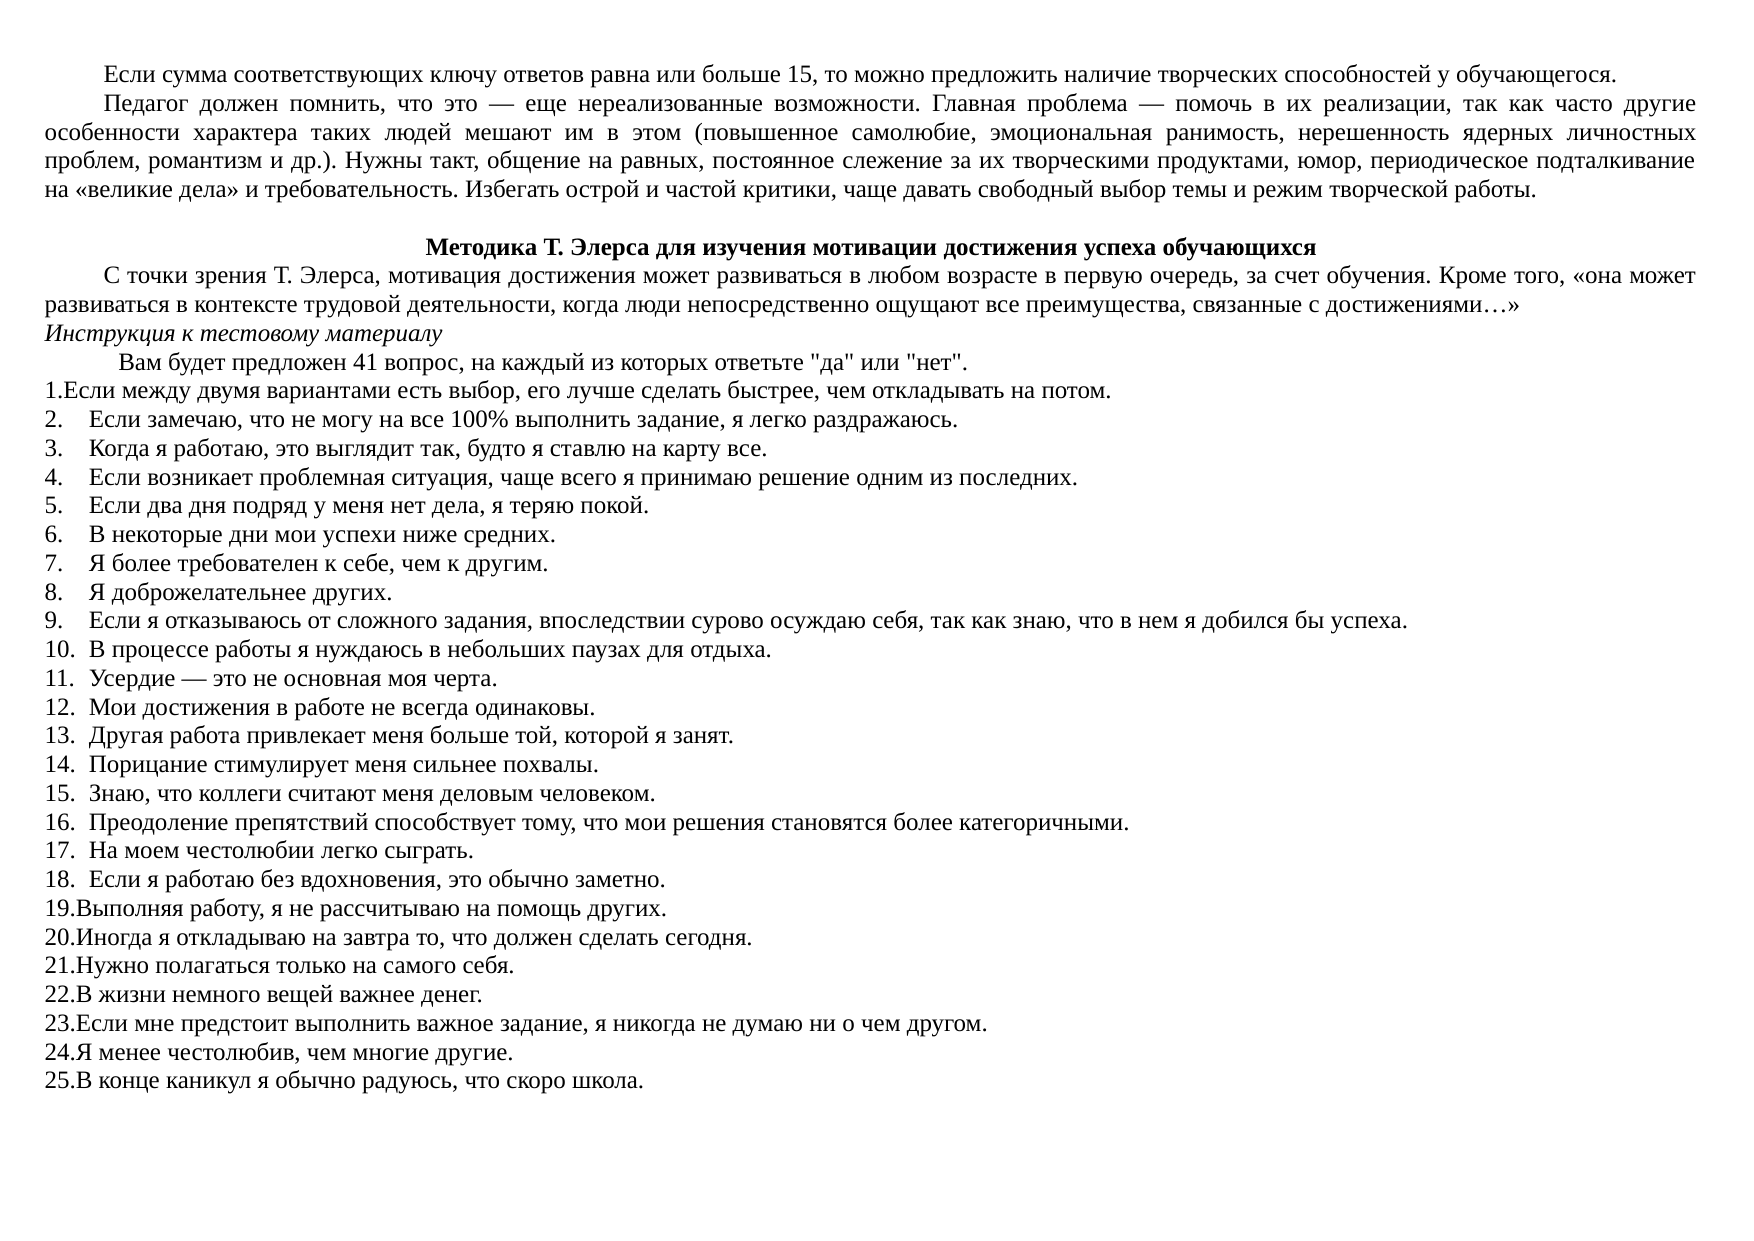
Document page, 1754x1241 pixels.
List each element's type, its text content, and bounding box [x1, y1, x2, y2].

text 4. Если возникает проблемная ситуация, чаще всего я принимаю решение одним из последних. [44, 462, 1698, 490]
text 21.Нужно полагаться только на самого себя. [44, 950, 1698, 979]
text 5. Если два дня подряд у меня нет дела, я теряю покой. [44, 490, 1698, 519]
text 24.Я менее честолюбив, чем многие другие. [44, 1037, 1698, 1065]
text 19.Выполняя работу, я не рассчитываю на помощь других. [44, 893, 1698, 922]
text 14. Порицание стимулирует меня сильнее похвалы. [44, 749, 1698, 778]
text 1.Если между двумя вариантами есть выбор, его лучше сделать быстрее, чем откладывать на потом. [44, 375, 1698, 404]
text 23.Если мне предстоит выполнить важное задание, я никогда не думаю ни о чем другом. [44, 1008, 1698, 1037]
text Если сумма соответствующих ключу ответов равна или больше 15, то можно предложить наличие творческих способностей у обучающегося. [44, 59, 1698, 88]
text 8. Я доброжелательнее других. [44, 577, 1698, 605]
text Инструкция к тестовому материалу [44, 318, 1698, 347]
text 10. В процессе работы я нуждаюсь в небольших паузах для отдыха. [44, 634, 1698, 663]
text 7. Я более требователен к себе, чем к другим. [44, 548, 1698, 577]
text 2. Если замечаю, что не могу на все 100% выполнить задание, я легко раздражаюсь. [44, 404, 1698, 433]
text 22.В жизни немного вещей важнее денег. [44, 979, 1698, 1008]
text 20.Иногда я откладываю на завтра то, что должен сделать сегодня. [44, 922, 1698, 950]
text 9. Если я отказываюсь от сложного задания, впоследствии сурово осуждаю себя, так как знаю, что в нем я добился бы успеха. [44, 605, 1698, 634]
text С точки зрения Т. Элерса, мотивация достижения может развиваться в любом возрасте в первую очередь, за счет обучения. Кроме того, «она может развиваться в контексте трудовой деятельности, когда люди непосредственно ощущают все преимущества, связанные с достижениями…» [44, 260, 1698, 318]
text 17. На моем честолюбии легко сыграть. [44, 835, 1698, 864]
text 25.В конце каникул я обычно радуюсь, что скоро школа. [44, 1065, 1698, 1094]
text 15. Знаю, что коллеги считают меня деловым человеком. [44, 778, 1698, 807]
text 18. Если я работаю без вдохновения, это обычно заметно. [44, 864, 1698, 893]
text 12. Мои достижения в работе не всегда одинаковы. [44, 692, 1698, 720]
text 3. Когда я работаю, это выглядит так, будто я ставлю на карту все. [44, 433, 1698, 462]
text Методика Т. Элерса для изучения мотивации достижения успеха обучающихся [44, 232, 1698, 260]
text Педагог должен помнить, что это — еще нереализованные возможности. Главная проблема — помочь в их реализации, так как часто другие особенности характера таких людей мешают им в этом (повышенное самолюбие, эмоциональная ранимость, нерешенность ядерных личностных проблем, романтизм и др.). Нужны такт, общение на равных, постоянное слежение за их творческими продуктами, юмор, периодическое подталкивание на «великие дела» и требовательность. Избегать острой и частой критики, чаще давать свободный выбор темы и режим творческой работы. [44, 88, 1698, 203]
text 11. Усердие — это не основная моя черта. [44, 663, 1698, 692]
text Вам будет предложен 41 вопрос, на каждый из которых ответьте "да" или "нет". [44, 347, 1698, 375]
text 6. В некоторые дни мои успехи ниже средних. [44, 519, 1698, 548]
text 13. Другая работа привлекает меня больше той, которой я занят. [44, 720, 1698, 749]
text 16. Преодоление препятствий способствует тому, что мои решения становятся более категоричными. [44, 807, 1698, 835]
